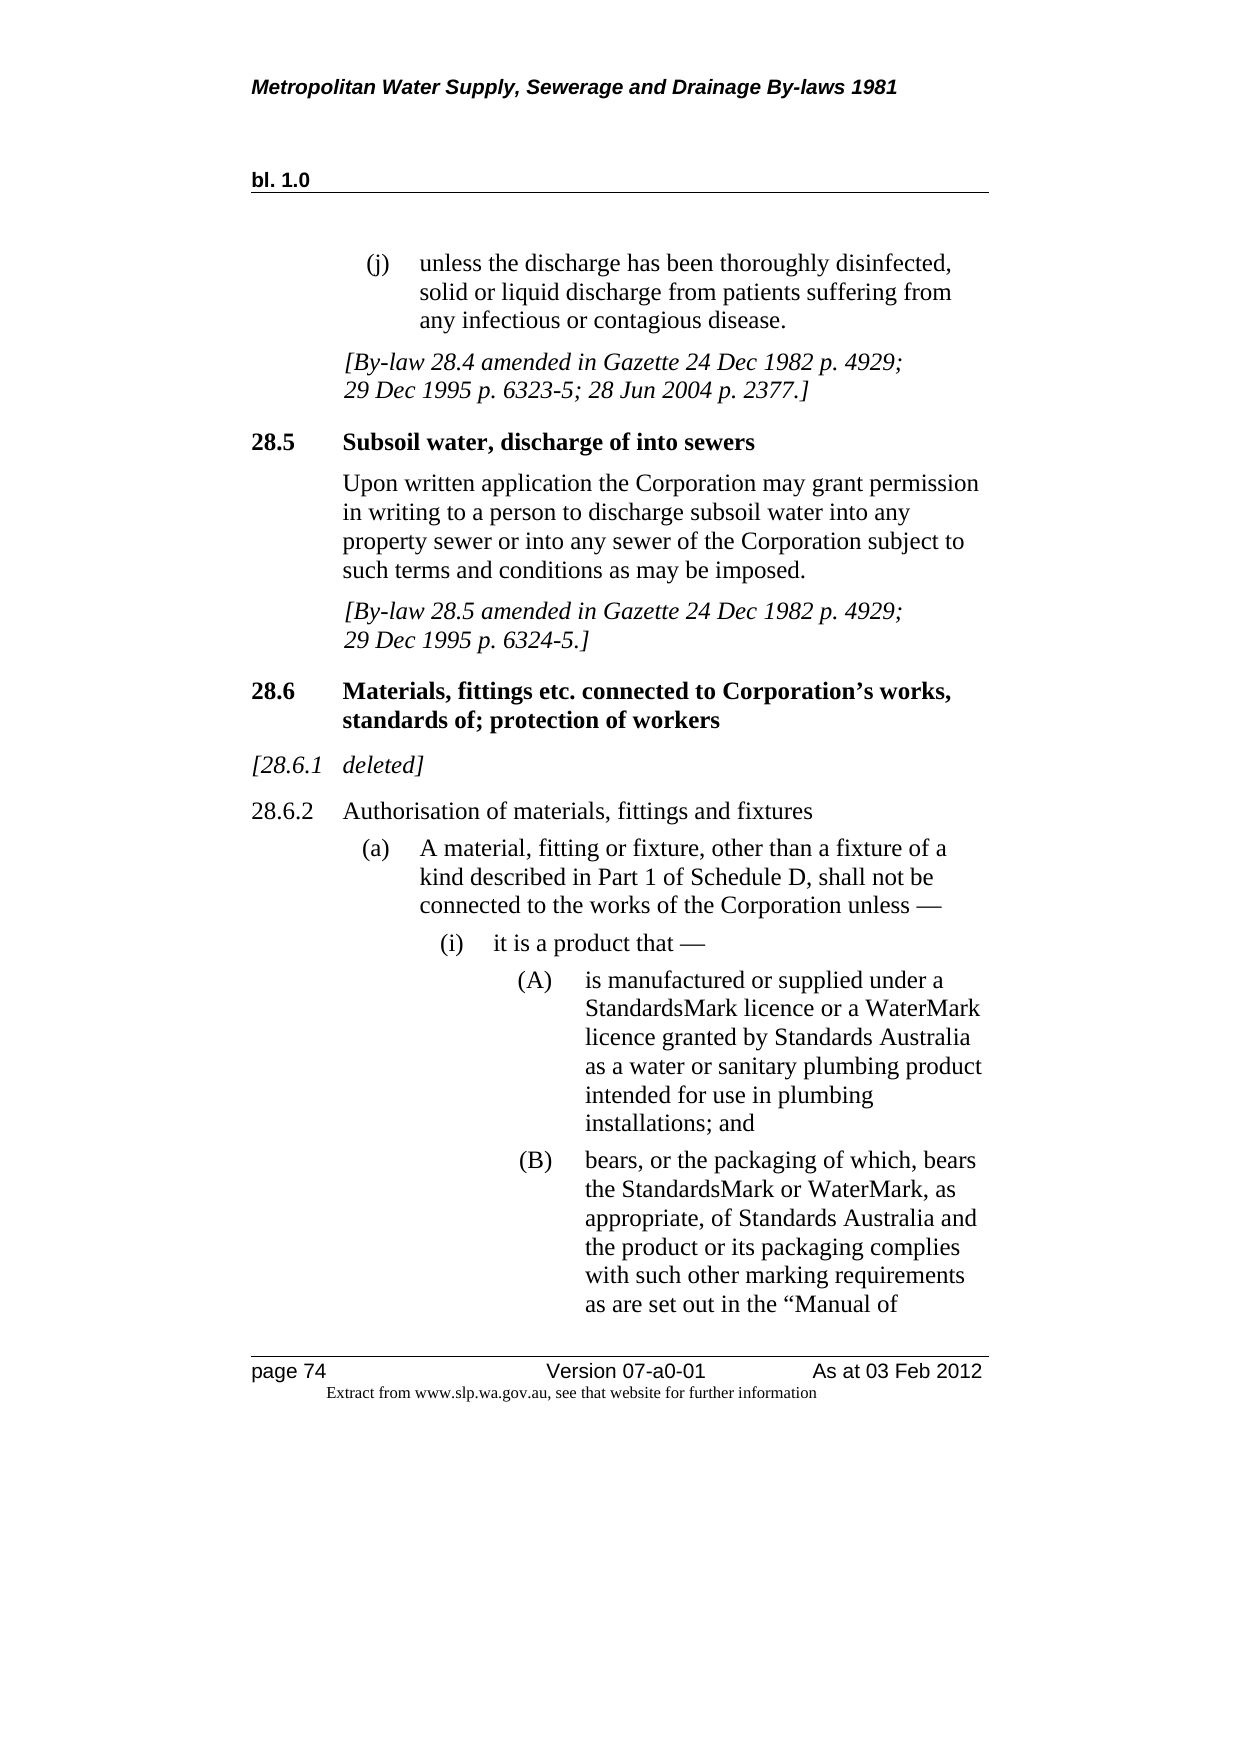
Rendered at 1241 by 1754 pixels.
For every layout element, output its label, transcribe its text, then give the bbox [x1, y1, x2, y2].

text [251, 1146, 989, 1318]
subtitle 28.5 Subsoil water, discharge of into sewers [251, 427, 989, 456]
text (a) A material, fitting or fixture, other than a fixture of a kind described in Part 1 of Schedule D, shall not be connected to the works of the Corporation unless — [251, 833, 989, 919]
text [28.6.1 deleted] [251, 751, 989, 779]
text 28.6.2 Authorisation of materials, fittings and fixtures [251, 796, 989, 825]
text (j) unless the discharge has been thoroughly disinfected, solid or liquid discharge from patients suffering from any infectious or contagious disease. [251, 248, 989, 334]
subtitle 28.6 Materials, fittings etc. connected to Corporation’s works, standards of; protection of workers [251, 676, 989, 734]
text [By-law 28.4 amended in Gazette 24 Dec 1982 p. 4929; 29 Dec 1995 p. 6323-5; 28 Jun 2004 p. 2377.] [251, 347, 989, 404]
text [By-law 28.5 amended in Gazette 24 Dec 1982 p. 4929; 29 Dec 1995 p. 6324-5.] [251, 596, 989, 653]
text (A) is manufactured or supplied under a StandardsMark licence or a WaterMark licence granted by Standards Australia as a water or sanitary plumbing product intended for use in plumbing installations; and [251, 965, 989, 1137]
text (i) it is a product that — [251, 928, 989, 956]
text Upon written application the Corporation may grant permission in writing to a person to discharge subsoil water into any property sewer or into any sewer of the Corporation subject to such terms and conditions as may be imposed. [251, 468, 989, 583]
